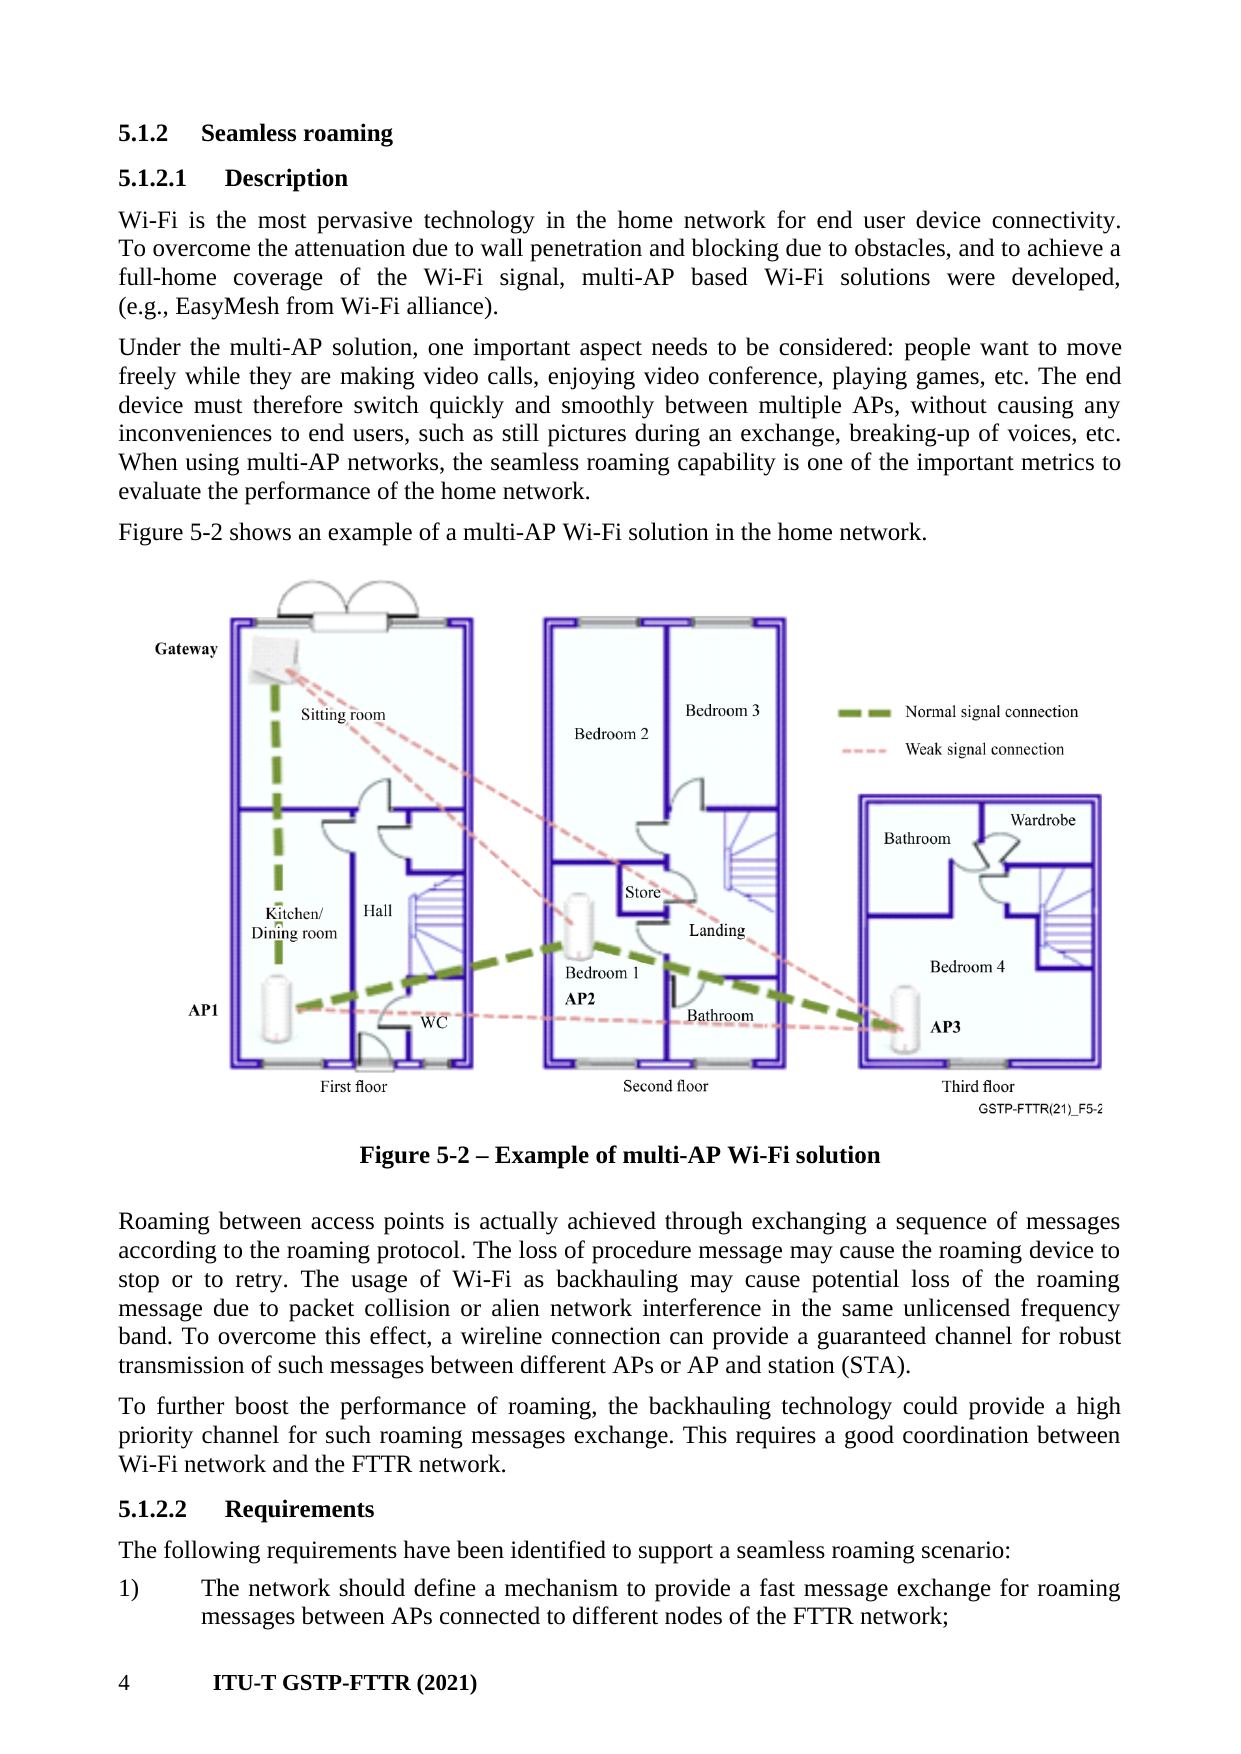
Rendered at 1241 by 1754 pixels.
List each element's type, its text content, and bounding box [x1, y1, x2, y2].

text The following requirements have been identified to support a seamless roaming scenario: [118, 1536, 1122, 1564]
subtitle 5.1.2.1 Description [118, 163, 1122, 192]
text 1) The network should define a mechanism to provide a fast message exchange for roaming messages between APs connected to different nodes of the FTTR network; [118, 1573, 1122, 1630]
text Figure 5-2 shows an example of a multi-AP Wi-Fi solution in the home network. [118, 517, 1122, 546]
title Roaming between access points is actually achieved through exchanging a sequence of messages according to the roaming protocol. The loss of procedure message may cause the roaming device to stop or to retry. The usage of Wi-Fi as backhauling may cause potential loss of the roaming message due to packet collision or alien network interference in the same unlicensed frequency band. To overcome this effect, a wireline connection can provide a guaranteed channel for robust transmission of such messages between different APs or AP and station (STA). [118, 1206, 1122, 1379]
text Under the multi-AP solution, one important aspect needs to be considered: people want to move freely while they are making video calls, enjoying video conference, playing games, etc. The end device must therefore switch quickly and smoothly between multiple APs, without causing any inconveniences to end users, such as still pictures during an exchange, breaking-up of voices, etc. When using multi-AP networks, the seamless roaming capability is one of the important metrics to evaluate the performance of the home network. [118, 332, 1122, 505]
subtitle 5.1.2 Seamless roaming [118, 118, 1122, 147]
text Wi-Fi is the most pervasive technology in the home network for end user device connectivity. To overcome the attenuation due to wall penetration and blocking due to obstacles, and to achieve a full-home coverage of the Wi-Fi signal, multi-AP based Wi-Fi solutions were developed, (e.g., EasyMesh from Wi-Fi alliance). [118, 205, 1122, 320]
text To further boost the performance of roaming, the backhauling technology could provide a high priority channel for such roaming messages exchange. This requires a good coordination between Wi-Fi network and the FTTR network. [118, 1391, 1122, 1478]
subtitle 5.1.2.2 Requirements [118, 1494, 1122, 1523]
title Figure 5-2 – Example of multi-AP Wi-Fi solution [118, 1140, 1122, 1169]
picture [138, 571, 1103, 1116]
